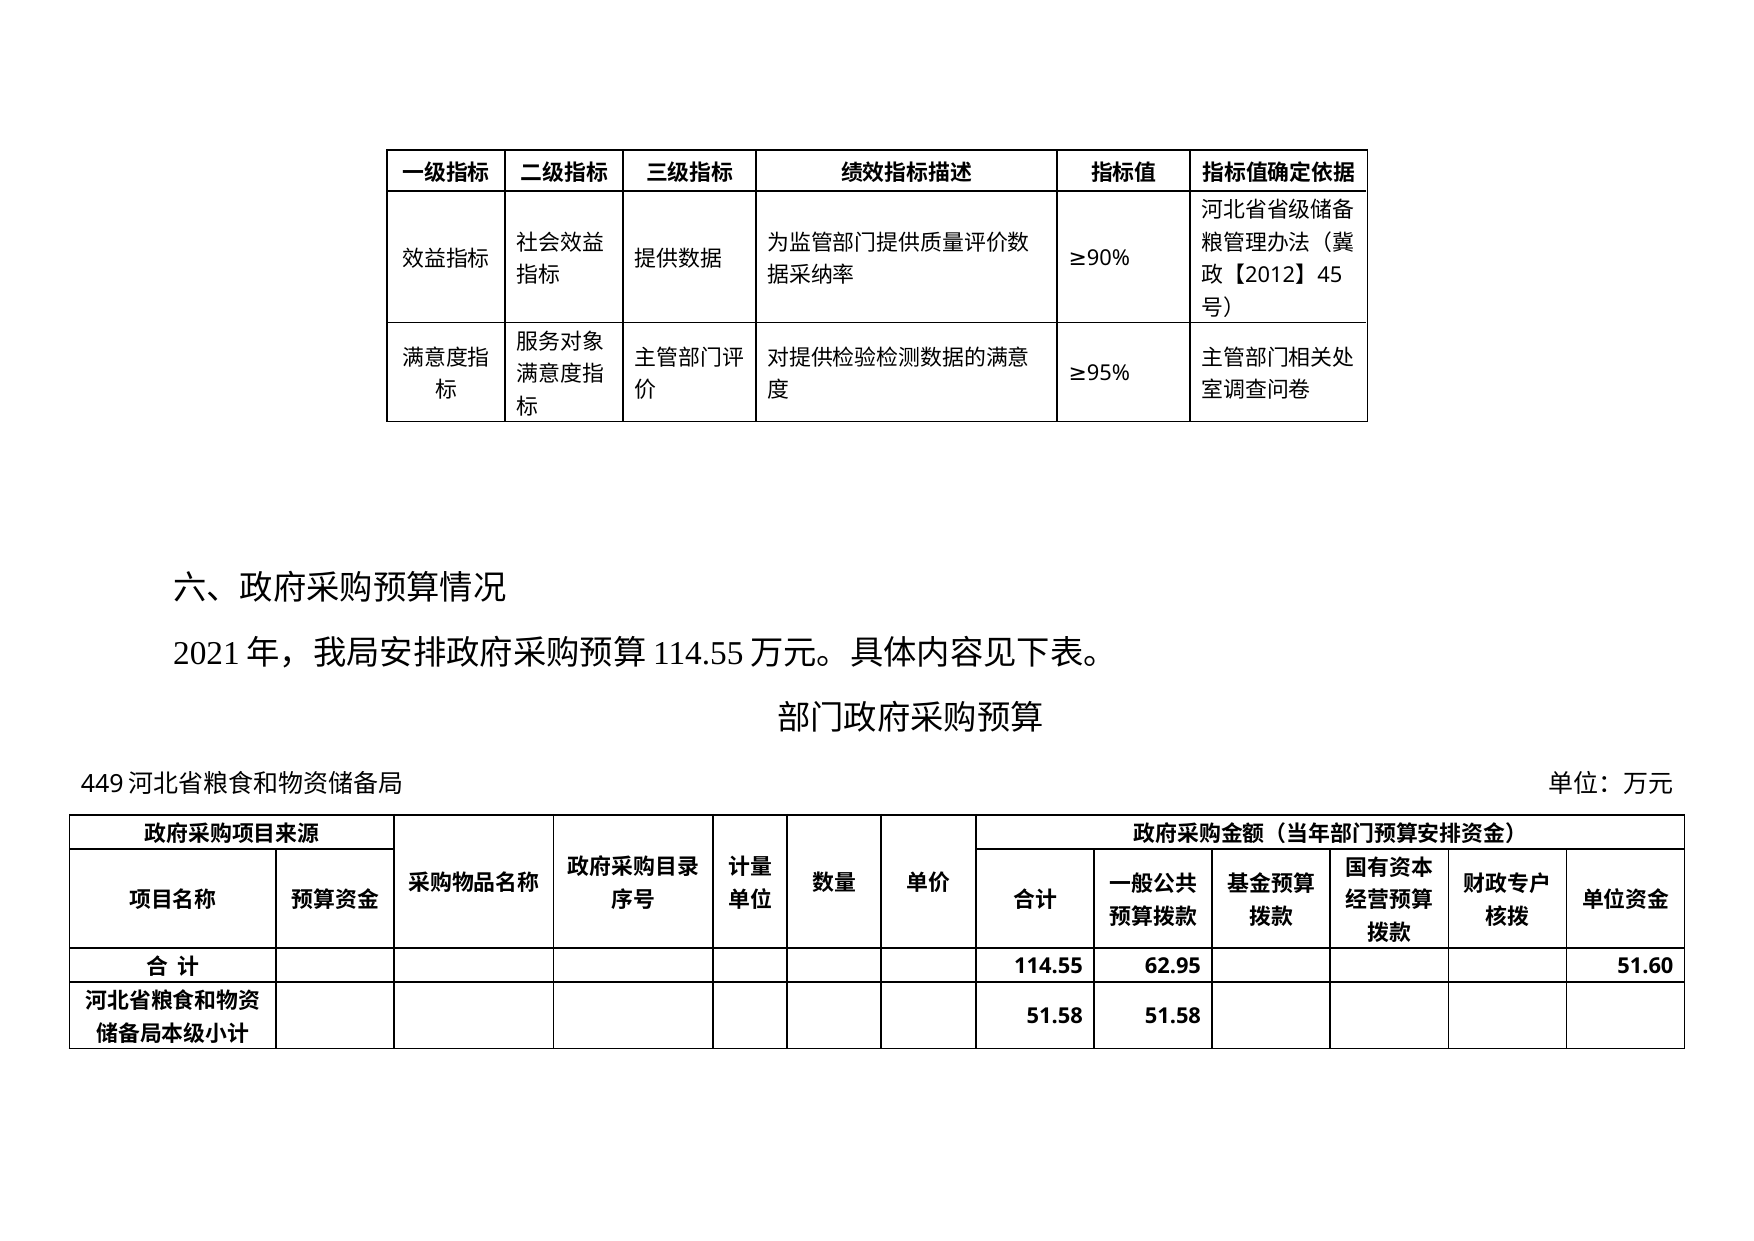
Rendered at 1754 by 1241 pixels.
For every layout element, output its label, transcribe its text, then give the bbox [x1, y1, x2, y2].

table_cell [395, 949, 553, 981]
text 部门政府采购预算 [106, 682, 1648, 747]
table_cell 国有资本经营预算拨款 [1331, 850, 1448, 947]
table_cell [882, 983, 975, 1048]
table_cell [277, 949, 393, 981]
table_header 指标值确定依据 [1191, 151, 1367, 190]
table_cell 单位资金 [1567, 850, 1684, 947]
table_cell [1331, 983, 1448, 1048]
table_cell 对提供检验检测数据的满意度 [757, 323, 1056, 421]
table_cell 政府采购目录序号 [554, 816, 712, 947]
table_cell [554, 983, 712, 1048]
table_cell [554, 949, 712, 981]
table_cell 社会效益指标 [506, 192, 622, 322]
table_cell 合 计 [70, 949, 275, 981]
table_cell 62.95 [1095, 949, 1211, 981]
table_cell 基金预算拨款 [1213, 850, 1329, 947]
table_cell ≥90% [1058, 192, 1189, 322]
table_cell 采购物品名称 [395, 816, 553, 947]
table_cell 主管部门评价 [624, 323, 755, 421]
table_cell [395, 983, 553, 1048]
table_cell 计量 单位 [714, 816, 786, 947]
table_cell [1449, 983, 1566, 1048]
table_cell 单价 [882, 816, 975, 947]
table_cell 51.58 [977, 983, 1093, 1048]
table_cell 114.55 [977, 949, 1093, 981]
table_cell 财政专户核拨 [1449, 850, 1566, 947]
text 六、政府采购预算情况 [106, 552, 1648, 617]
table_cell 河北省省级储备粮管理办法（冀政【2012】45号） [1191, 190, 1367, 322]
table_cell [788, 983, 880, 1048]
table_cell 为监管部门提供质量评价数据采纳率 [757, 192, 1056, 322]
table_cell 提供数据 [624, 192, 755, 322]
table_header 三级指标 [624, 151, 755, 190]
table_cell 51.58 [1095, 983, 1211, 1048]
table_cell 政府采购项目来源 [70, 816, 393, 848]
table_cell [714, 983, 786, 1048]
table_header 一级指标 [388, 151, 504, 190]
text 2021年，我局安排政府采购预算114.55万元。具体内容见下表。 [106, 617, 1648, 682]
table_cell [1567, 983, 1684, 1048]
table_header 绩效指标描述 [757, 151, 1056, 190]
table_cell 主管部门相关处室调查问卷 [1191, 322, 1367, 421]
table_cell 政府采购金额（当年部门预算安排资金） [977, 816, 1684, 848]
table_cell 效益指标 [388, 192, 504, 322]
table_cell ≥95% [1058, 323, 1189, 421]
table_cell 河北省粮食和物资储备局本级小计 [70, 983, 275, 1048]
table_cell 51.60 [1567, 949, 1684, 981]
table_cell 满意度指标 [388, 323, 504, 421]
table_cell 合计 [977, 850, 1093, 947]
table_cell [714, 949, 786, 981]
table_header 指标值 [1058, 151, 1189, 190]
table_cell [1331, 949, 1448, 981]
table_header 二级指标 [506, 151, 622, 190]
table_header 449河北省粮食和物资储备局 [70, 749, 975, 814]
table_cell 项目名称 [70, 850, 275, 947]
table_cell 一般公共预算拨款 [1095, 850, 1211, 947]
table_cell 服务对象满意度指标 [506, 323, 622, 421]
table_cell [277, 983, 393, 1048]
table_header 单位：万元 [977, 749, 1684, 814]
table_cell 数量 [788, 816, 880, 947]
table_cell [1213, 949, 1329, 981]
table_cell [788, 949, 880, 981]
table_cell [1213, 983, 1329, 1048]
table_cell [1449, 949, 1566, 981]
table_cell 预算资金 [277, 850, 393, 947]
table_cell [882, 949, 975, 981]
